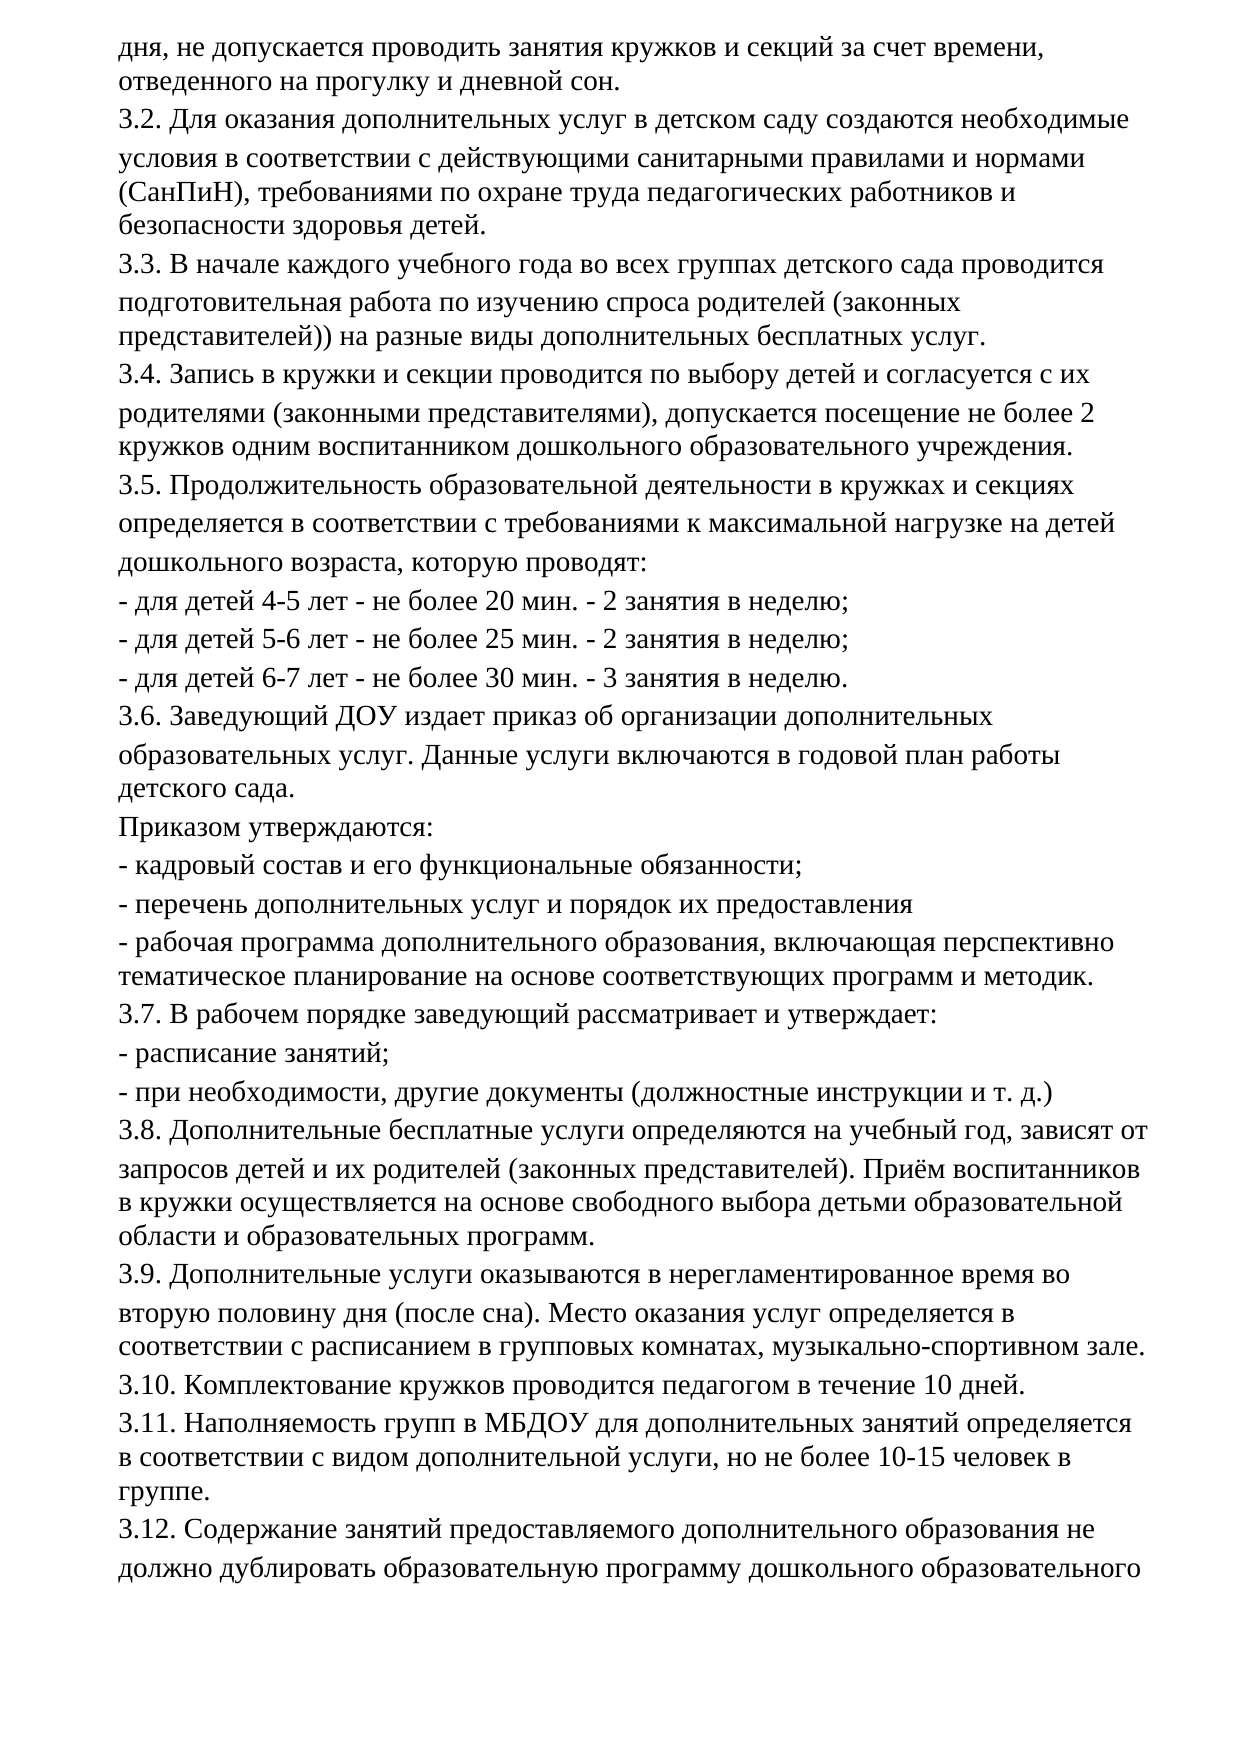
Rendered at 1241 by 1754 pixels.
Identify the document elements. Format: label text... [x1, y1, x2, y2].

text 3.9. Дополнительные услуги оказываются в нерегламентированное время во [118, 1256, 1152, 1290]
text 3.6. Заведующий ДОУ издает приказ об организации дополнительных [118, 698, 1152, 732]
text 3.3. В начале каждого учебного года во всех группах детского сада проводится [118, 246, 1152, 279]
text - для детей 4-5 лет - не более 20 мин. - 2 занятия в неделю; [118, 583, 1152, 616]
text 3.11. Наполняемость групп в МБДОУ для дополнительных занятий определяется в соответствии с видом дополнительной услуги, но не более 10-15 человек в группе. [118, 1406, 1152, 1506]
text 3.8. Дополнительные бесплатные услуги определяются на учебный год, зависят от [118, 1112, 1152, 1146]
text - расписание занятий; [118, 1035, 1152, 1069]
text вторую половину дня (после сна). Место оказания услуг определяется в соответствии с расписанием в групповых комнатах, музыкально-спортивном зале. [118, 1295, 1152, 1362]
text - перечень дополнительных услуг и порядок их предоставления [118, 886, 1152, 919]
text запросов детей и их родителей (законных представителей). Приём воспитанников в кружки осуществляется на основе свободного выбора детьми образовательной области и образовательных программ. [118, 1151, 1152, 1251]
text образовательных услуг. Данные услуги включаются в годовой план работы детского сада. [118, 737, 1152, 804]
text - для детей 6-7 лет - не более 30 мин. - 3 занятия в неделю. [118, 660, 1152, 693]
text 3.7. В рабочем порядке заведующий рассматривает и утверждает: [118, 997, 1152, 1030]
text 3.4. Запись в кружки и секции проводится по выбору детей и согласуется с их [118, 356, 1152, 390]
text Приказом утверждаются: [118, 809, 1152, 842]
text дошкольного возраста, которую проводят: [118, 544, 1152, 578]
text подготовительная работа по изучению спроса родителей (законных представителей)) на разные виды дополнительных бесплатных услуг. [118, 284, 1152, 351]
text дня, не допускается проводить занятия кружков и секций за счет времени, отведенного на прогулку и дневной сон. [118, 29, 1152, 97]
text условия в соответствии с действующими санитарными правилами и нормами (СанПиН), требованиями по охране труда педагогических работников и безопасности здоровья детей. [118, 140, 1152, 241]
text 3.2. Для оказания дополнительных услуг в детском саду создаются необходимые [118, 102, 1152, 135]
text родителями (законными представителями), допускается посещение не более 2 кружков одним воспитанником дошкольного образовательного учреждения. [118, 395, 1152, 462]
text - рабочая программа дополнительного образования, включающая перспективно тематическое планирование на основе соответствующих программ и методик. [118, 924, 1152, 992]
text - при необходимости, другие документы (должностные инструкции и т. д.) [118, 1074, 1152, 1107]
text 3.10. Комплектование кружков проводится педагогом в течение 10 дней. [118, 1367, 1152, 1401]
text 3.5. Продолжительность образовательной деятельности в кружках и секциях [118, 467, 1152, 501]
text определяется в соответствии с требованиями к максимальной нагрузке на детей [118, 506, 1152, 539]
text 3.12. Содержание занятий предоставляемого дополнительного образования не [118, 1511, 1152, 1545]
text должно дублировать образовательную программу дошкольного образовательного [118, 1550, 1152, 1583]
text - кадровый состав и его функциональные обязанности; [118, 847, 1152, 881]
text - для детей 5-6 лет - не более 25 мин. - 2 занятия в неделю; [118, 621, 1152, 655]
